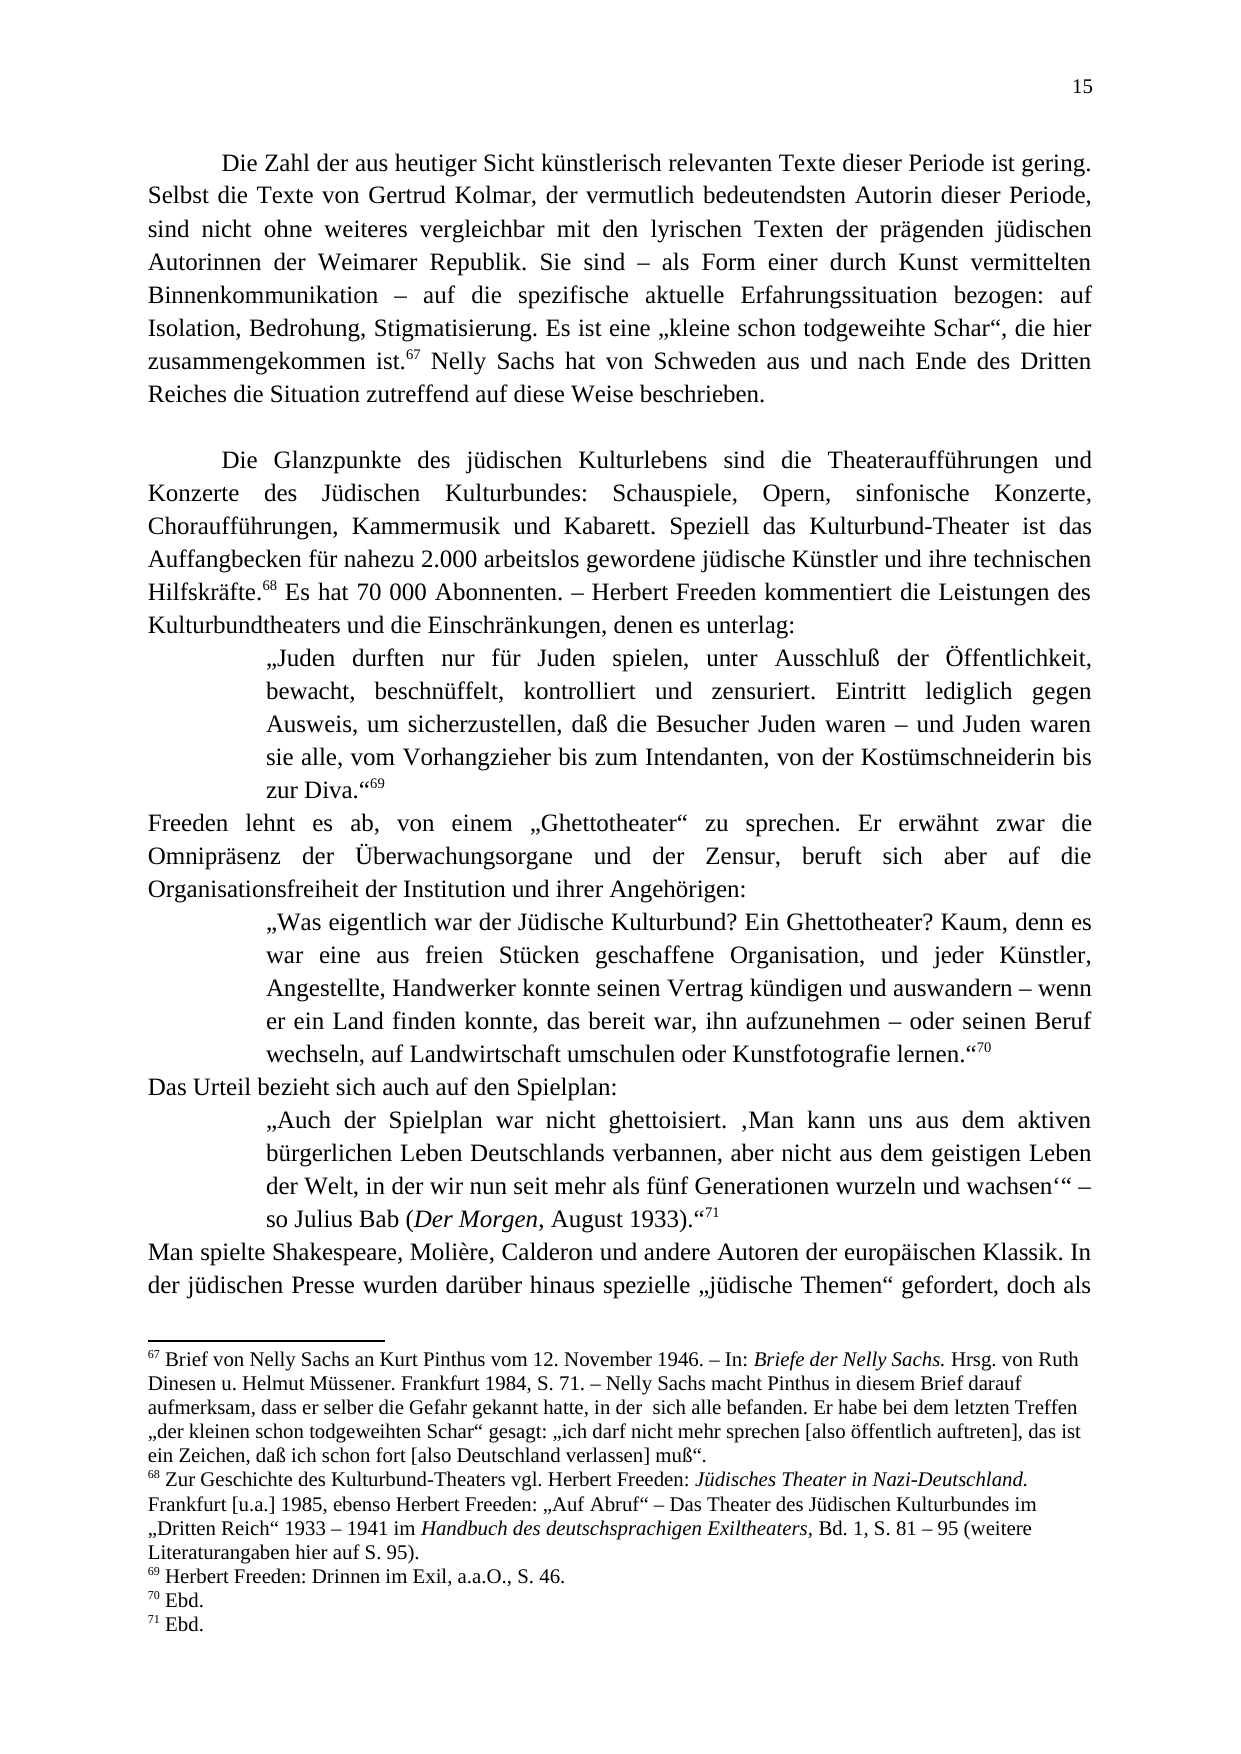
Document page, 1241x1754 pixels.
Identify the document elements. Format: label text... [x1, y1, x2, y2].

text „Was eigentlich war der Jüdische Kulturbund? Ein Ghettotheater? Kaum, denn es war eine aus freien Stücken geschaffene Organisation, und jeder Künstler, Angestellte, Handwerker konnte seinen Vertrag kündigen und auswandern – wenn er ein Land finden konnte, das bereit war, ihn aufzunehmen – oder seinen Beruf wechseln, auf Landwirtschaft umschulen oder Kunstfotografie lernen.“ [266, 907, 1093, 1068]
text „Juden durften nur für Juden spielen, unter Ausschluß der Öffentlichkeit, bewacht, beschnüffelt, kontrolliert und zensuriert. Eintritt lediglich gegen Ausweis, um sicherzustellen, daß die Besucher Juden waren – und Juden waren sie alle, vom Vorhangzieher bis zum Intendanten, von der Kostümschneiderin bis zur Diva.“ [266, 643, 1093, 804]
text Das Urteil bezieht sich auch auf den Spielplan: [148, 1072, 1093, 1101]
text Die Glanzpunkte des jüdischen Kulturlebens sind die Theateraufführungen und Konzerte des Jüdischen Kulturbundes: Schauspiele, Opern, sinfonische Konzerte, Choraufführungen, Kammermusik und Kabarett. Speziell das Kulturbund-Theater ist das Auffangbecken für nahezu 2.000 arbeitslos gewordene jüdische Künstler und ihre technischen Hilfskräfte. Es hat 70 000 Abonnenten. – Herbert Freeden kommentiert die Leistungen des Kulturbundtheaters und die Einschränkungen, denen es unterlag: [148, 445, 1093, 639]
text Freeden lehnt es ab, von einem „Ghettotheater“ zu sprechen. Er erwähnt zwar die Omnipräsenz der Überwachungsorgane und der Zensur, beruft sich aber auf die Organisationsfreiheit der Institution und ihrer Angehörigen: [148, 808, 1093, 903]
text Die Zahl der aus heutiger Sicht künstlerisch relevanten Texte dieser Periode ist gering. Selbst die Texte von Gertrud Kolmar, der vermutlich bedeutendsten Autorin dieser Periode, sind nicht ohne weiteres vergleichbar mit den lyrischen Texten der prägenden jüdischen Autorinnen der Weimarer Republik. Sie sind – als Form einer durch Kunst vermittelten Binnenkommunikation – auf die spezifische aktuelle Erfahrungssituation bezogen: auf Isolation, Bedrohung, Stigmatisierung. Es ist eine „kleine schon todgeweihte Schar“, die hier zusammengekommen ist. Nelly Sachs hat von Schweden aus und nach Ende des Dritten Reiches die Situation zutreffend auf diese Weise beschrieben. [148, 148, 1093, 407]
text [148, 1237, 1093, 1299]
text „Auch der Spielplan war nicht ghettoisiert. ‚Man kann uns aus dem aktiven bürgerlichen Leben Deutschlands verbannen, aber nicht aus dem geistigen Leben der Welt, in der wir nun seit mehr als fünf Generationen wurzeln und wachsen‘“ – so Julius Bab (Der Morgen, August 1933).“ [266, 1105, 1093, 1233]
